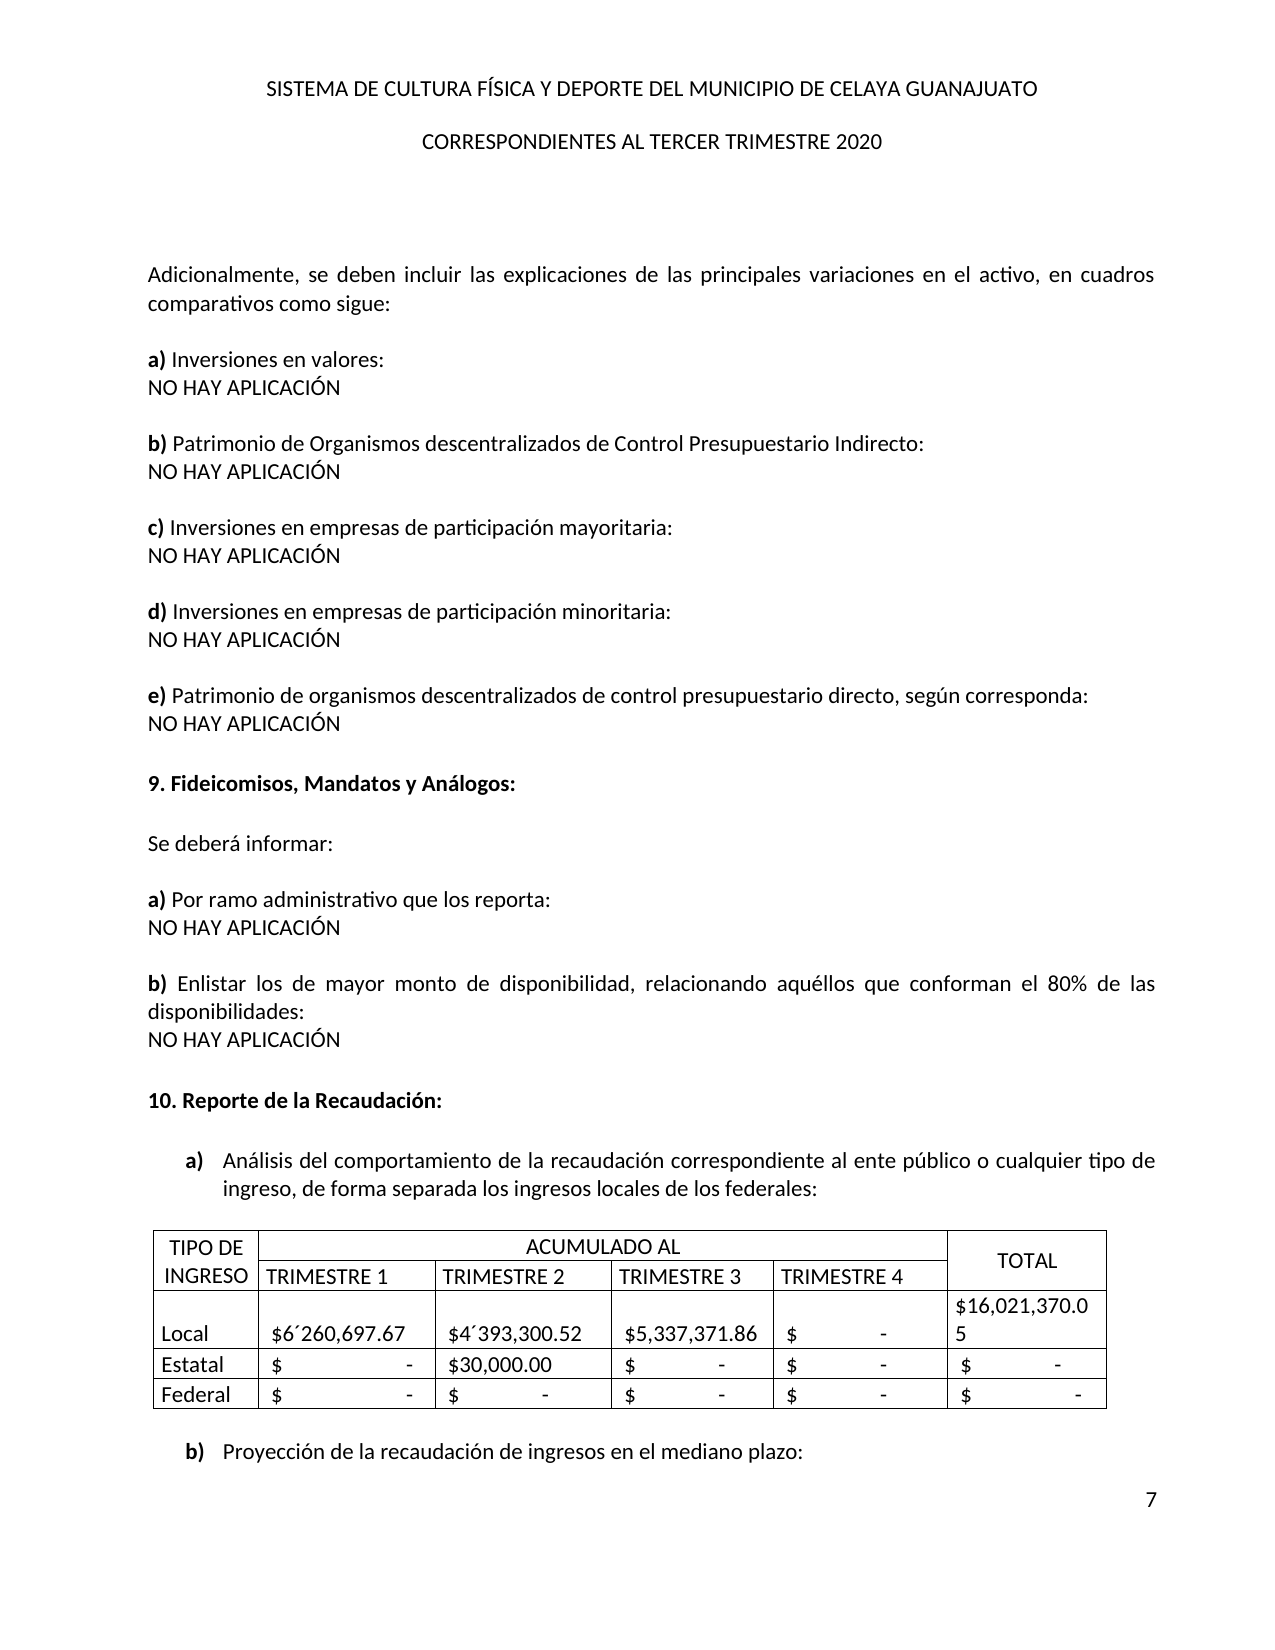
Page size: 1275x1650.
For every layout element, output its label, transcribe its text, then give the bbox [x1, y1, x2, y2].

text d) Inversiones en empresas de participación minoritaria: [148, 597, 1157, 625]
table_cell $ - [436, 1379, 611, 1408]
table_header TOTAL [948, 1231, 1106, 1290]
text Adicionalmente, se deben incluir las explicaciones de las principales variaciones en el activo, en cuadros comparativos como sigue: [148, 261, 1157, 317]
text NO HAY APLICACIÓN [148, 373, 1157, 401]
text NO HAY APLICACIÓN [148, 1026, 1157, 1053]
text NO HAY APLICACIÓN [148, 709, 1157, 737]
table_cell $ - [259, 1379, 435, 1408]
text b) Enlistar los de mayor monto de disponibilidad, relacionando aquéllos que conforman el 80% de las disponibilidades: [148, 969, 1157, 1026]
table_cell $ - [612, 1379, 773, 1408]
table_cell $ - [774, 1291, 947, 1347]
table_cell TRIMESTRE 1 [259, 1261, 435, 1290]
table_cell $6´260,697.67 [259, 1291, 435, 1347]
table_cell $ - [612, 1349, 773, 1378]
table_header TIPO DE INGRESO [154, 1231, 258, 1290]
list Proyección de la recaudación de ingresos en el mediano plazo: [185, 1437, 1157, 1465]
table_cell $ - [948, 1379, 1106, 1408]
text b) Patrimonio de Organismos descentralizados de Control Presupuestario Indirecto: [148, 429, 1157, 457]
text a) Inversiones en valores: [148, 345, 1157, 373]
text NO HAY APLICACIÓN [148, 625, 1157, 653]
table_cell $ - [774, 1379, 947, 1408]
text Se deberá informar: [148, 829, 1157, 857]
text a) Por ramo administrativo que los reporta: [148, 885, 1157, 913]
table_cell Estatal [154, 1349, 258, 1378]
text NO HAY APLICACIÓN [148, 541, 1157, 569]
table_cell $4´393,300.52 [436, 1291, 611, 1347]
table_cell $ - [259, 1349, 435, 1378]
table_cell TRIMESTRE 4 [774, 1261, 947, 1290]
subtitle 10. Reporte de la Recaudación: [148, 1086, 1157, 1114]
table_cell $5,337,371.86 [612, 1291, 773, 1347]
text NO HAY APLICACIÓN [148, 913, 1157, 941]
table_cell Local [154, 1291, 258, 1347]
table_header ACUMULADO AL [259, 1231, 947, 1260]
text NO HAY APLICACIÓN [148, 457, 1157, 485]
table_cell Federal [154, 1379, 258, 1408]
text c) Inversiones en empresas de participación mayoritaria: [148, 513, 1157, 541]
table_cell TRIMESTRE 2 [436, 1261, 611, 1290]
table_cell $30,000.00 [436, 1349, 611, 1378]
table_cell $ - [948, 1349, 1106, 1378]
table_cell TRIMESTRE 3 [612, 1261, 773, 1290]
table_cell $16,021,370.05 [948, 1291, 1106, 1347]
subtitle 9. Fideicomisos, Mandatos y Análogos: [148, 769, 1157, 797]
table_cell $ - [774, 1349, 947, 1378]
list Análisis del comportamiento de la recaudación correspondiente al ente público o cualquier tipo de ingreso, de forma separada los ingresos locales de los federales: [185, 1146, 1157, 1202]
text e) Patrimonio de organismos descentralizados de control presupuestario directo, según corresponda: [148, 681, 1157, 709]
